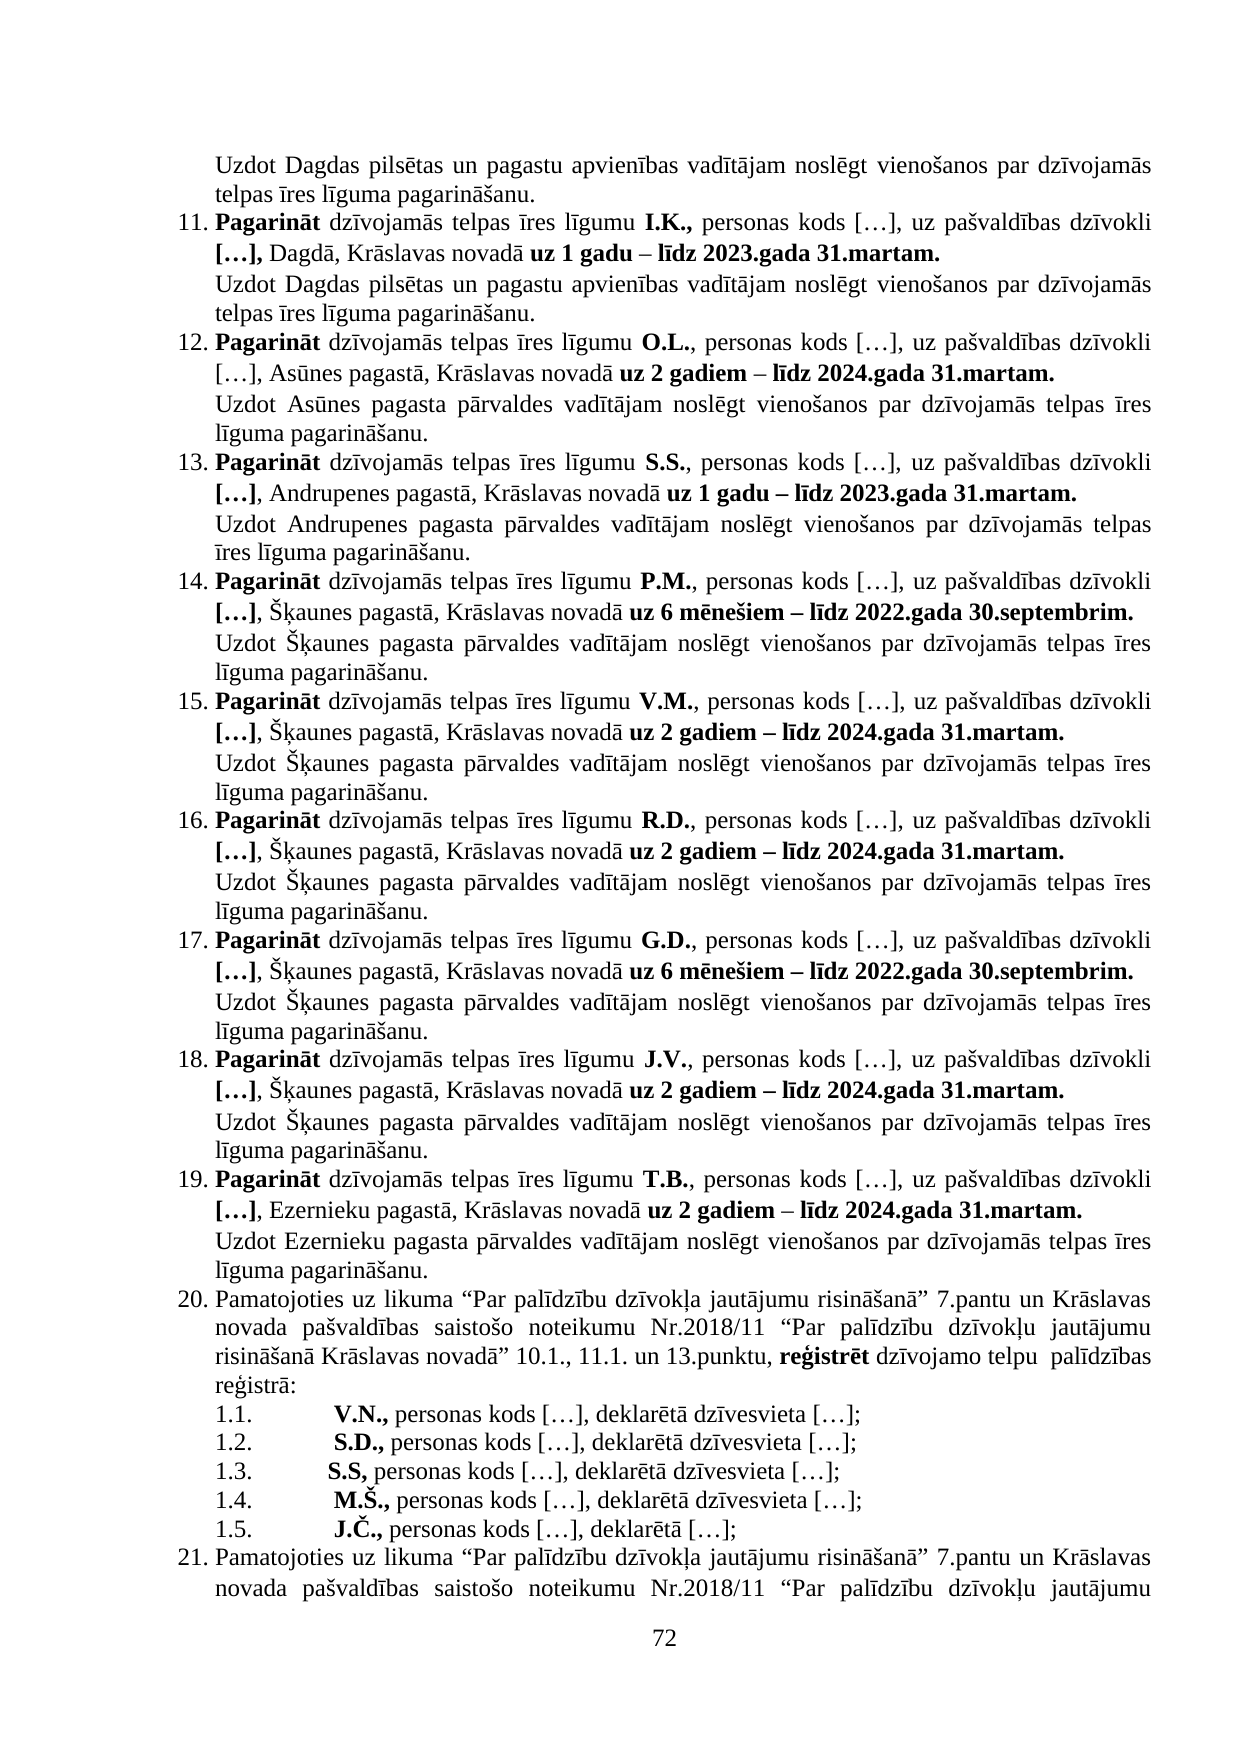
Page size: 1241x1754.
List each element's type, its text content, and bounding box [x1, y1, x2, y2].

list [177, 1542, 1152, 1602]
list Uzdot Šķaunes pagasta pārvaldes vadītājam noslēgt vienošanos par dzīvojamās telpas īres līguma pagarināšanu. [215, 867, 1152, 925]
list Pagarināt dzīvojamās telpas īres līgumu G.D., personas kods […], uz pašvaldības dzīvokli […], Šķaunes pagastā, Krāslavas novadā uz 6 mēnešiem – līdz 2022.gada 30.septembrim. [177, 925, 1152, 985]
list Uzdot Šķaunes pagasta pārvaldes vadītājam noslēgt vienošanos par dzīvojamās telpas īres līguma pagarināšanu. [215, 987, 1152, 1044]
list Uzdot Asūnes pagasta pārvaldes vadītājam noslēgt vienošanos par dzīvojamās telpas īres līguma pagarināšanu. [215, 389, 1152, 447]
list Pagarināt dzīvojamās telpas īres līgumu V.M., personas kods […], uz pašvaldības dzīvokli […], Šķaunes pagastā, Krāslavas novadā uz 2 gadiem – līdz 2024.gada 31.martam. [177, 686, 1152, 746]
list Uzdot Šķaunes pagasta pārvaldes vadītājam noslēgt vienošanos par dzīvojamās telpas īres līguma pagarināšanu. [215, 628, 1152, 686]
list S.D., personas kods […], deklarētā dzīvesvieta […]; [215, 1427, 1152, 1456]
list M.Š., personas kods […], deklarētā dzīvesvieta […]; [215, 1485, 1152, 1514]
list Pagarināt dzīvojamās telpas īres līgumu P.M., personas kods […], uz pašvaldības dzīvokli […], Šķaunes pagastā, Krāslavas novadā uz 6 mēnešiem – līdz 2022.gada 30.septembrim. [177, 566, 1152, 626]
list Uzdot Šķaunes pagasta pārvaldes vadītājam noslēgt vienošanos par dzīvojamās telpas īres līguma pagarināšanu. [215, 748, 1152, 805]
list Uzdot Šķaunes pagasta pārvaldes vadītājam noslēgt vienošanos par dzīvojamās telpas īres līguma pagarināšanu. [215, 1107, 1152, 1164]
list V.N., personas kods […], deklarētā dzīvesvieta […]; [215, 1399, 1152, 1427]
list Pagarināt dzīvojamās telpas īres līgumu I.K., personas kods […], uz pašvaldības dzīvokli […], Dagdā, Krāslavas novadā uz 1 gadu – līdz 2023.gada 31.martam. [177, 207, 1152, 267]
list Pagarināt dzīvojamās telpas īres līgumu S.S., personas kods […], uz pašvaldības dzīvokli […], Andrupenes pagastā, Krāslavas novadā uz 1 gadu – līdz 2023.gada 31.martam. [177, 447, 1152, 506]
list Pagarināt dzīvojamās telpas īres līgumu J.V., personas kods […], uz pašvaldības dzīvokli […], Šķaunes pagastā, Krāslavas novadā uz 2 gadiem – līdz 2024.gada 31.martam. [177, 1044, 1152, 1104]
list S.S, personas kods […], deklarētā dzīvesvieta […]; [215, 1456, 1152, 1485]
list Pamatojoties uz likuma “Par palīdzību dzīvokļa jautājumu risināšanā” 7.pantu un Krāslavas novada pašvaldības saistošo noteikumu Nr.2018/11 “Par palīdzību dzīvokļu jautājumu risināšanā Krāslavas novadā” 10.1., 11.1. un 13.punktu, reģistrēt dzīvojamo telpu palīdzības reģistrā: [177, 1284, 1152, 1399]
list Uzdot Andrupenes pagasta pārvaldes vadītājam noslēgt vienošanos par dzīvojamās telpas īres līguma pagarināšanu. [215, 509, 1152, 566]
list Uzdot Dagdas pilsētas un pagastu apvienības vadītājam noslēgt vienošanos par dzīvojamās telpas īres līguma pagarināšanu. [215, 150, 1152, 207]
list J.Č., personas kods […], deklarētā […]; [215, 1514, 1152, 1542]
list Pagarināt dzīvojamās telpas īres līgumu O.L., personas kods […], uz pašvaldības dzīvokli […], Asūnes pagastā, Krāslavas novadā uz 2 gadiem – līdz 2024.gada 31.martam. [177, 327, 1152, 387]
list Uzdot Ezernieku pagasta pārvaldes vadītājam noslēgt vienošanos par dzīvojamās telpas īres līguma pagarināšanu. [215, 1226, 1152, 1284]
list Pagarināt dzīvojamās telpas īres līgumu T.B., personas kods […], uz pašvaldības dzīvokli […], Ezernieku pagastā, Krāslavas novadā uz 2 gadiem – līdz 2024.gada 31.martam. [177, 1164, 1152, 1224]
list Pagarināt dzīvojamās telpas īres līgumu R.D., personas kods […], uz pašvaldības dzīvokli […], Šķaunes pagastā, Krāslavas novadā uz 2 gadiem – līdz 2024.gada 31.martam. [177, 805, 1152, 865]
list Uzdot Dagdas pilsētas un pagastu apvienības vadītājam noslēgt vienošanos par dzīvojamās telpas īres līguma pagarināšanu. [215, 269, 1152, 327]
